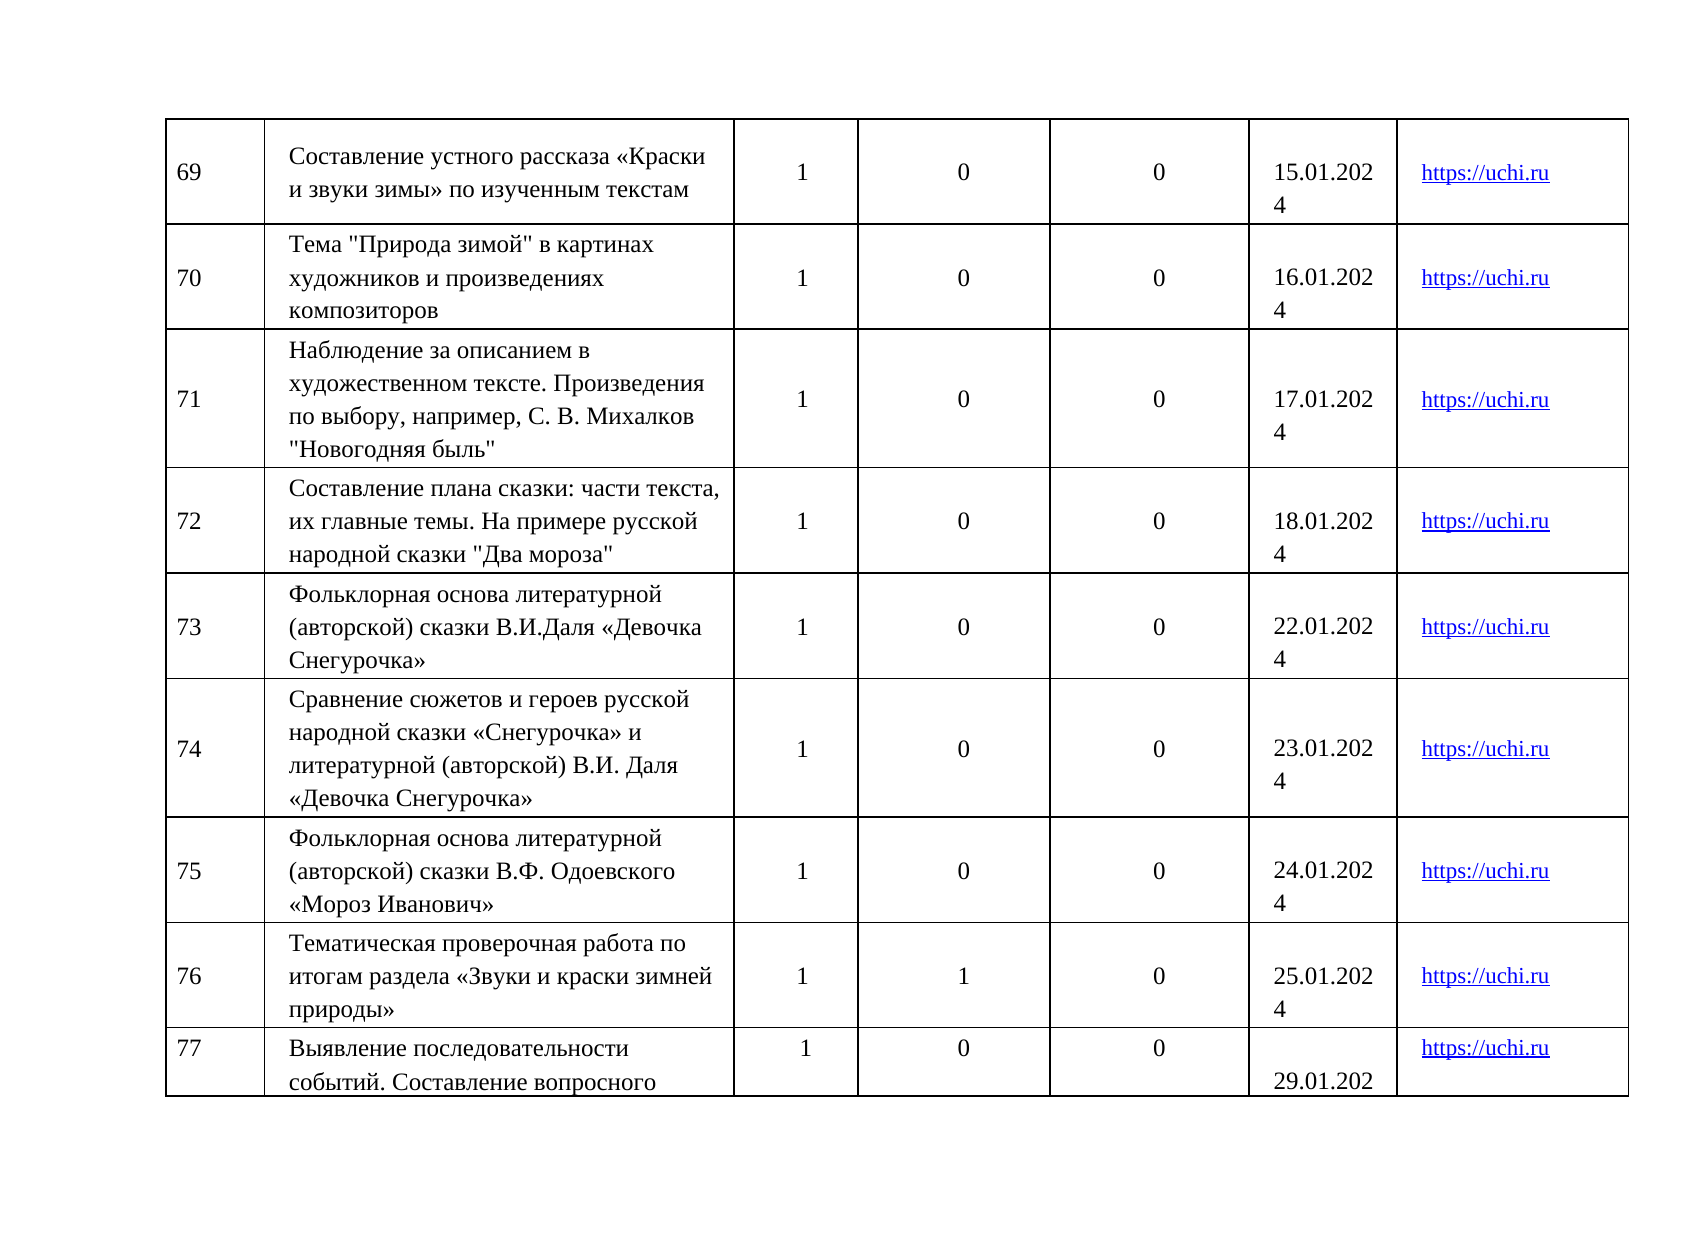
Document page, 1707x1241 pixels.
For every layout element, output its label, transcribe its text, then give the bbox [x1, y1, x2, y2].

table_cell Наблюдение за описанием в художественном тексте. Произведения по выбору, например, С. В. Михалков "Новогодняя быль" [265, 330, 733, 467]
table_cell 24.01.2024 [1250, 818, 1396, 921]
table_cell 71 [167, 330, 264, 467]
table_cell https://uchi.ru [1398, 1028, 1628, 1095]
table_cell 0 [1051, 330, 1248, 467]
table_cell 1 [735, 330, 857, 467]
table_cell https://uchi.ru [1398, 818, 1628, 921]
table_cell 1 [859, 923, 1049, 1027]
table_cell 1 [735, 225, 857, 328]
table_cell 16.01.2024 [1250, 225, 1396, 328]
table_cell 23.01.2024 [1250, 679, 1396, 816]
table_cell 0 [859, 120, 1049, 223]
table_cell 17.01.2024 [1250, 330, 1396, 467]
table_cell https://uchi.ru [1398, 120, 1628, 223]
table_cell 18.01.2024 [1250, 468, 1396, 572]
table_cell Составление устного рассказа «Краски и звуки зимы» по изученным текстам [265, 120, 733, 223]
table_cell 0 [1051, 679, 1248, 816]
table_cell 0 [859, 468, 1049, 572]
table_cell Фольклорная основа литературной (авторской) сказки В.И.Даля «Девочка Снегурочка» [265, 574, 733, 677]
table_cell 29.01.2024 [1250, 1028, 1396, 1095]
table_cell 0 [859, 225, 1049, 328]
table_cell 15.01.2024 [1250, 120, 1396, 223]
table_cell 0 [1051, 468, 1248, 572]
table_cell https://uchi.ru [1398, 574, 1628, 677]
table_cell 1 [735, 468, 857, 572]
table_cell 74 [167, 679, 264, 816]
table_cell 70 [167, 225, 264, 328]
table_cell 76 [167, 923, 264, 1027]
table_cell 0 [859, 574, 1049, 677]
table_cell 22.01.2024 [1250, 574, 1396, 677]
table_cell https://uchi.ru [1398, 225, 1628, 328]
table_cell 1 [735, 574, 857, 677]
table_cell 1 [735, 923, 857, 1027]
table_cell 0 [1051, 120, 1248, 223]
table_cell https://uchi.ru [1398, 330, 1628, 467]
table_cell 0 [859, 818, 1049, 921]
table_cell 0 [1051, 1028, 1248, 1095]
table_cell 0 [859, 330, 1049, 467]
table_cell 72 [167, 468, 264, 572]
table_cell 69 [167, 120, 264, 223]
table_cell Сравнение сюжетов и героев русской народной сказки «Снегурочка» и литературной (авторской) В.И. Даля «Девочка Снегурочка» [265, 679, 733, 816]
table_cell 0 [1051, 225, 1248, 328]
table_cell 1 [735, 120, 857, 223]
table_cell Тема "Природа зимой" в картинах художников и произведениях композиторов [265, 225, 733, 328]
table_cell 75 [167, 818, 264, 921]
table_cell https://uchi.ru [1398, 923, 1628, 1027]
table_cell 1 [735, 679, 857, 816]
table_cell 25.01.2024 [1250, 923, 1396, 1027]
table_cell 1 [735, 818, 857, 921]
table_cell https://uchi.ru [1398, 468, 1628, 572]
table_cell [265, 1028, 733, 1095]
table_cell 1 [735, 1028, 857, 1095]
table_cell Тематическая проверочная работа по итогам раздела «Звуки и краски зимней природы» [265, 923, 733, 1027]
table_cell 73 [167, 574, 264, 677]
table_cell 0 [1051, 923, 1248, 1027]
table_cell Составление плана сказки: части текста, их главные темы. На примере русской народной сказки "Два мороза" [265, 468, 733, 572]
table_cell 0 [859, 679, 1049, 816]
table_cell https://uchi.ru [1398, 679, 1628, 816]
table_cell 0 [1051, 818, 1248, 921]
table_cell Фольклорная основа литературной (авторской) сказки В.Ф. Одоевского «Мороз Иванович» [265, 818, 733, 921]
table_cell 77 [167, 1028, 264, 1095]
table_cell 0 [1051, 574, 1248, 677]
table_cell 0 [859, 1028, 1049, 1095]
